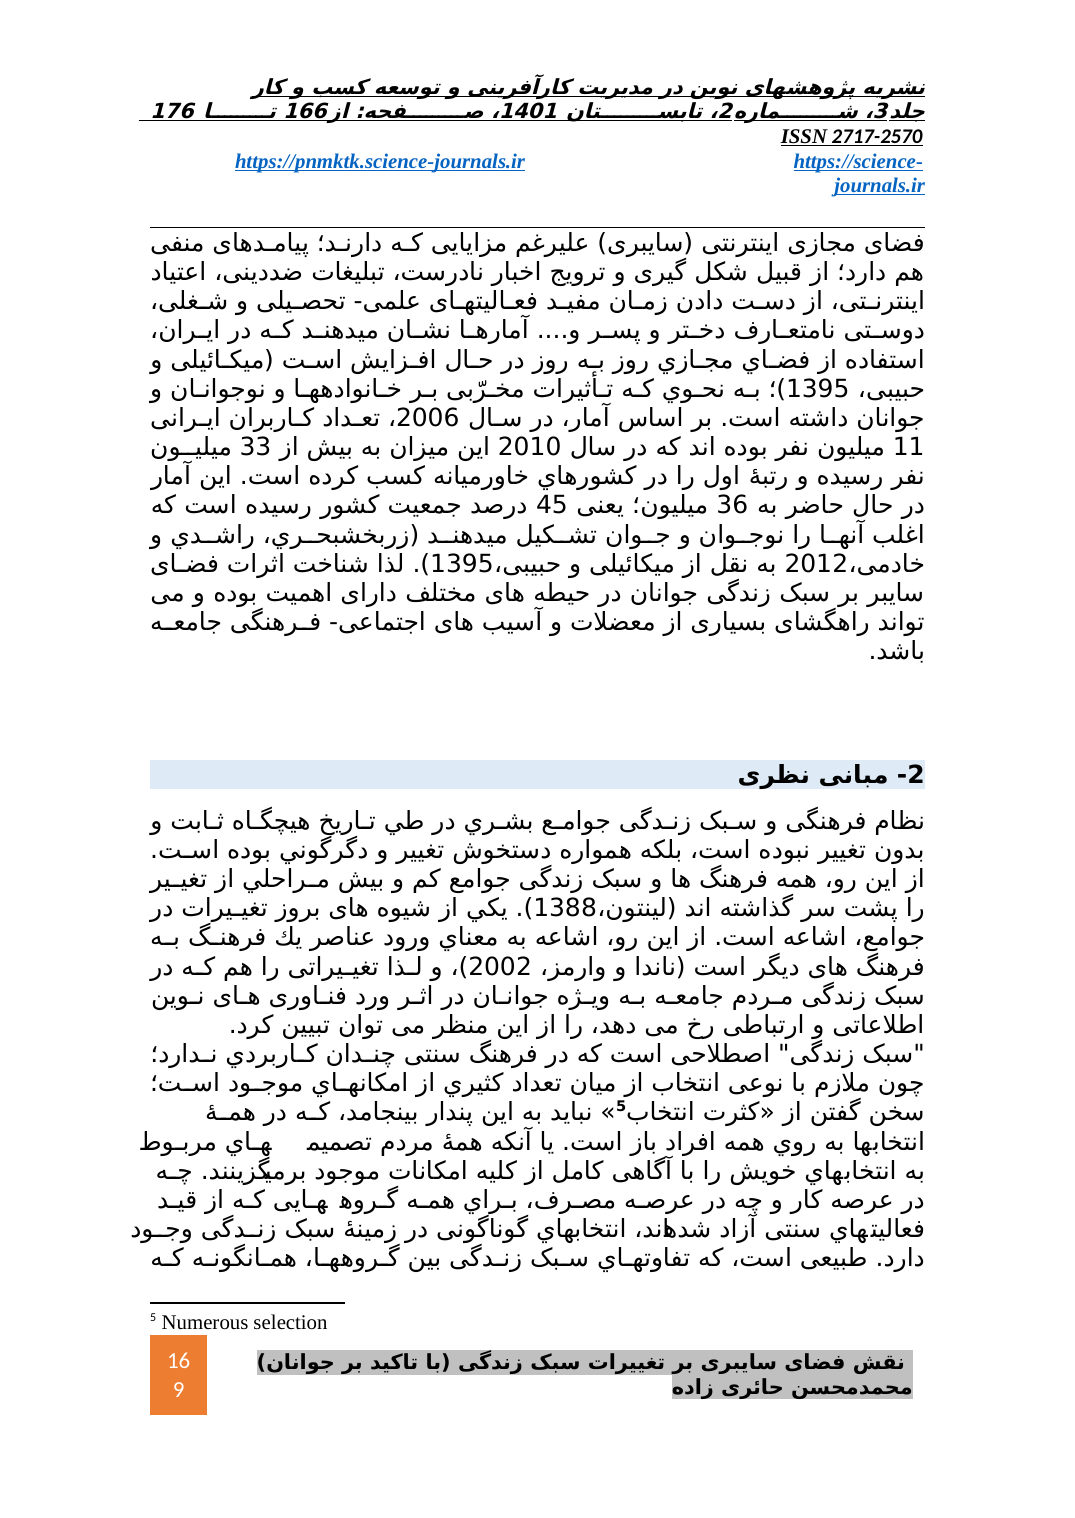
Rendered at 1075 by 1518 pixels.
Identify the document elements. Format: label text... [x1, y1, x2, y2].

text فضای مجازی اینترنتی (سایبری) علیرغم مزایایی که دارند؛ پیامدهای منفی هم دارد؛ از قبیل شکل گیری و ترویج اخبار نادرست، تبلیغات ضددینی، اعتیاد اینترنتی، از دست دادن زمان مفید فعالیتهای علمی- تحصیلی و شغلی، دوستی نامتعارف دختر و پسر و.... آمارها نشان میدهند که در ایران، استفاده از فضاي مجازي روز به روز در حال افزایش است (میکائیلی و حبیبی، 1395)؛ به نحوي که تأثیرات مخرّبی بر خانوادهها و نوجوانان و جوانان داشته است. بر اساس آمار، در سال 2006، تعداد کاربران ایرانی 11 میلیون نفر بوده اند که در سال 2010 این میزان به بیش از 33 میلیون نفر رسیده و رتبۀ اول را در کشورهاي خاورمیانه کسب کرده است. این آمار در حال حاضر به 36 میلیون؛ یعنی 45 درصد جمعیت کشور رسیده است که اغلب آنها را نوجوان و جوان تشکیل میدهند (زربخشبحري، راشدي و خادمی،2012 به نقل از میکائیلی و حبیبی،1395). لذا شناخت اثرات فضای سایبر بر سبک زندگی جوانان در حیطه های مختلف دارای اهمیت بوده و می تواند راهگشای بسیاری از معضلات و آسیب های اجتماعی- فرهنگی جامعه باشد. [150, 228, 925, 666]
text 2- مبانی نظری [150, 760, 925, 789]
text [150, 1039, 925, 1273]
text نظام فرهنگی و سبک زندگی جوامع بشري در طي تاريخ هیچگاه ثابت و بدون تغییر نبوده است، بلکه همواره دستخوش تغییر و دگرگوني بوده است. از اين رو، همه فرهنگ ها و سبک زندگی جوامع کم و بیش مراحلي از تغییر را پشت سر گذاشته اند (لینتون،1388). يكي از شیوه های بروز تغییرات در جوامع، اشاعه است. از اين رو، اشاعه به معناي ورود عناصر يك فرهنگ به فرهنگ های دیگر است (ناندا و وارمز، 2002)، و لذا تغییراتی را هم که در سبک زندگی مردم جامعه به ویژه جوانان در اثر ورد فناوری های نوین اطلاعاتی و ارتباطی رخ می دهد، را از این منظر می توان تبیین کرد. [150, 806, 925, 1039]
